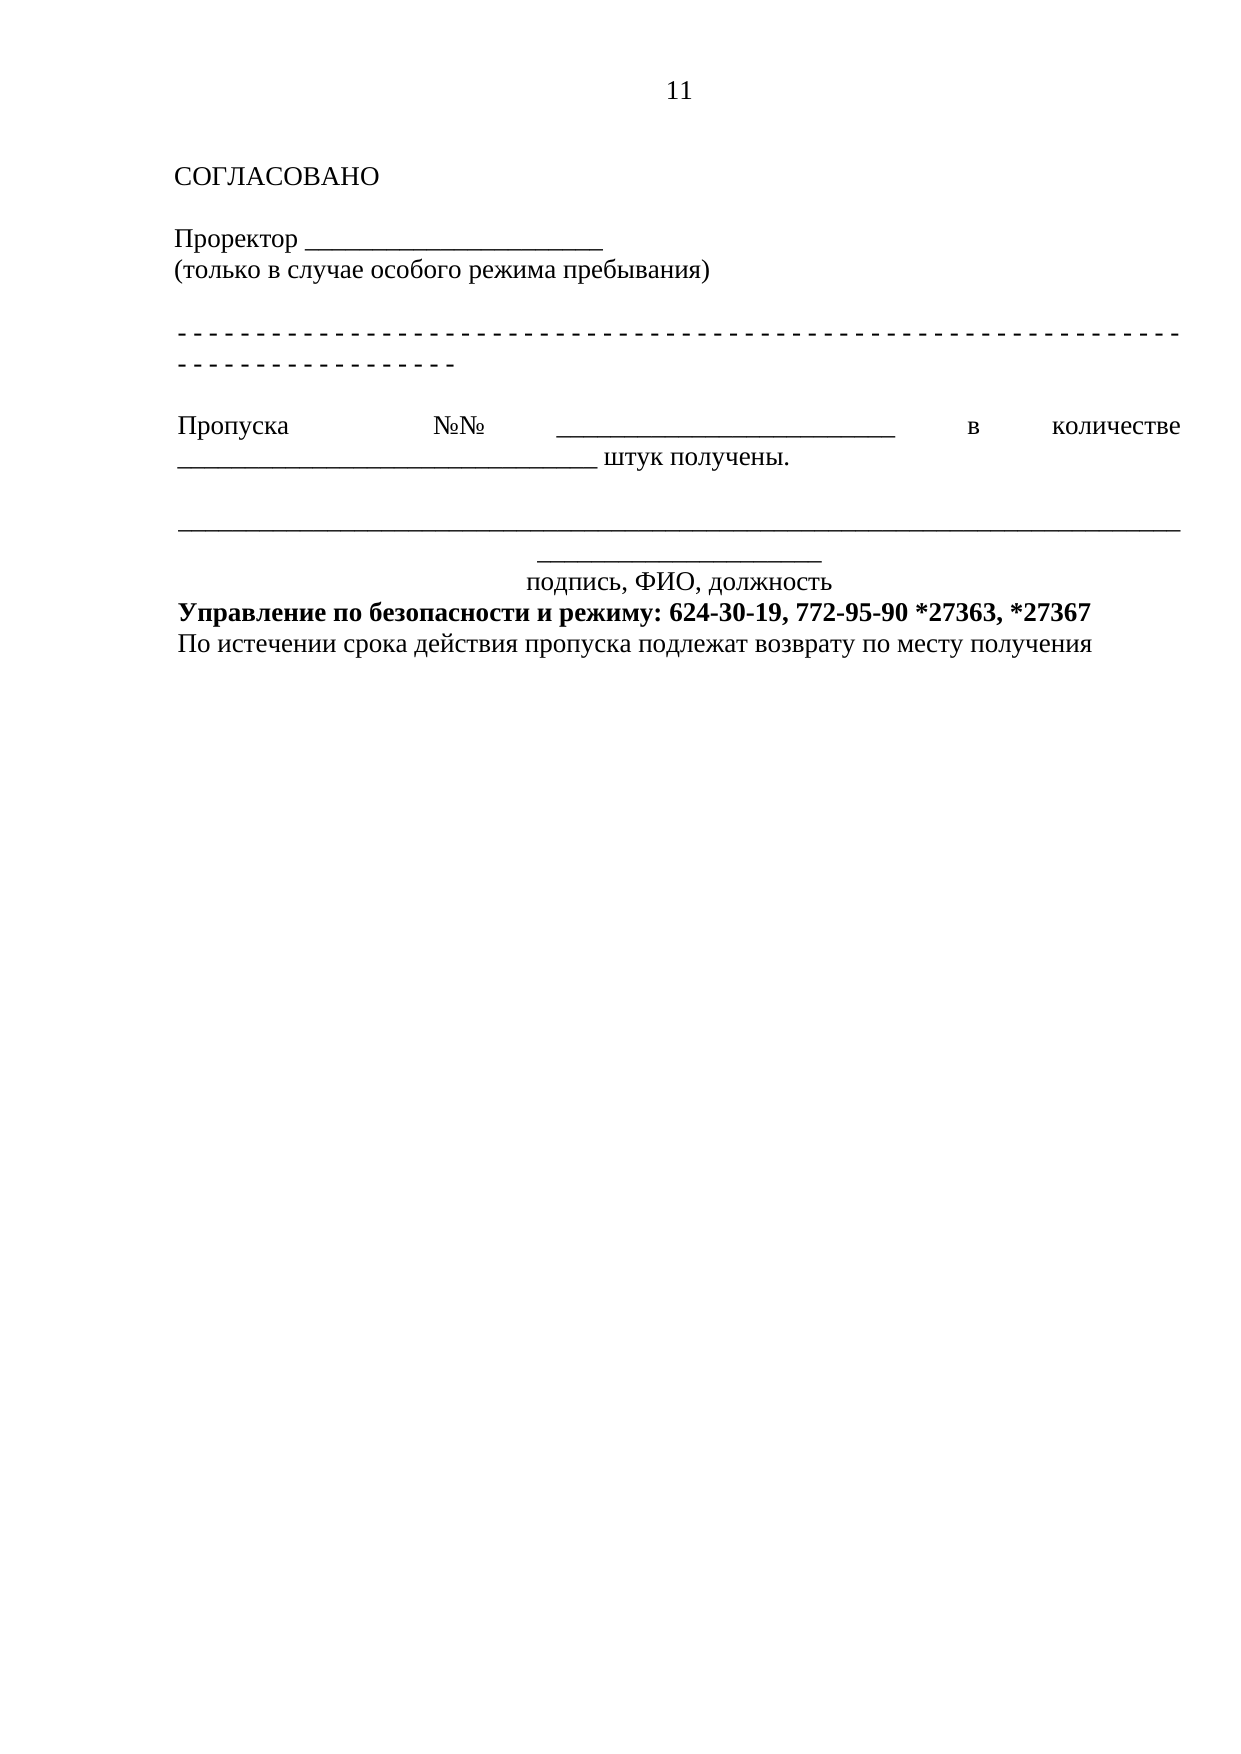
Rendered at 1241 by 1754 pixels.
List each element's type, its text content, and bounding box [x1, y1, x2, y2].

text СОГЛАСОВАНО [174, 160, 1181, 191]
text Управление по безопасности и режиму: 624-30-19, 772-95-90 *27363, *27367 [177, 596, 1181, 627]
text подпись, ФИО, должность [177, 565, 1181, 596]
text Проректор ______________________ [174, 222, 1181, 254]
text По истечении срока действия пропуска подлежат возврату по месту получения [177, 627, 1181, 658]
text _______________________________________________________________________________________________ [177, 503, 1181, 565]
text (только в случае особого режима пребывания) [174, 254, 1181, 285]
text Пропуска №№ _________________________ в количестве _______________________________ штук получены. [177, 409, 1181, 472]
text - - - - - - - - - - - - - - - - - - - - - - - - - - - - - - - - - - - - - - - - - - - - - - - - - - - - - - - - - - - - - - - - - - - - - - - - - - - - - - - - - - [177, 316, 1181, 378]
